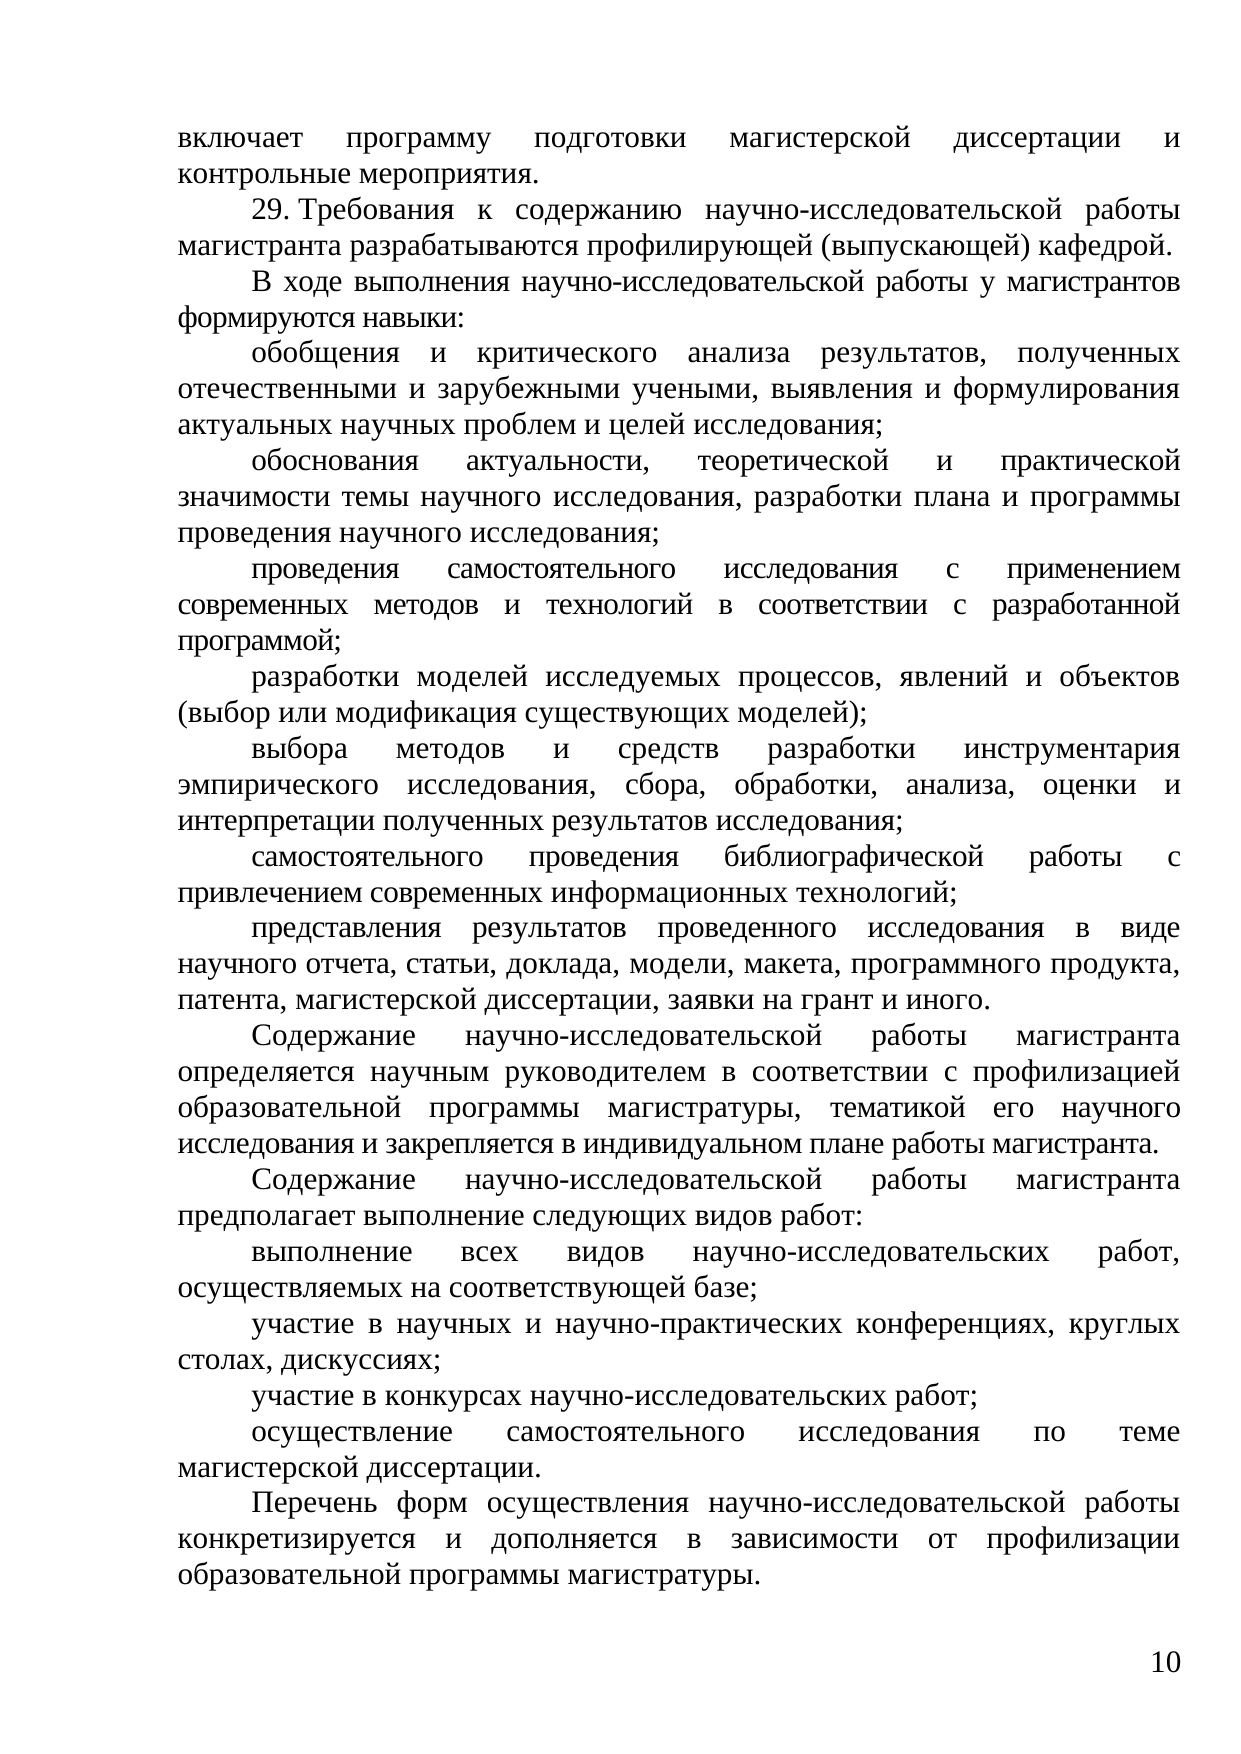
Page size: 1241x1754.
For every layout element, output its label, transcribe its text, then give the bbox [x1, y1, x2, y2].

text представления результатов проведенного исследования в виде научного отчета, статьи, доклада, модели, макета, программного продукта, патента, магистерской диссертации, заявки на грант и иного. [177, 909, 1181, 1017]
text 29. Требования к содержанию научно-исследовательской работы магистранта разрабатываются профилирующей (выпускающей) кафедрой. [177, 190, 1181, 262]
text обобщения и критического анализа результатов, полученных отечественными и зарубежными учеными, выявления и формулирования актуальных научных проблем и целей исследования; [177, 334, 1181, 442]
text участие в конкурсах научно-исследовательских работ; [177, 1376, 1181, 1412]
text разработки моделей исследуемых процессов, явлений и объектов (выбор или модификация существующих моделей); [177, 657, 1181, 729]
text самостоятельного проведения библиографической работы с привлечением современных информационных технологий; [177, 837, 1181, 909]
text выбора методов и средств разработки инструментария эмпирического исследования, сбора, обработки, анализа, оценки и интерпретации полученных результатов исследования; [177, 729, 1181, 837]
text В ходе выполнения научно-исследовательской работы у магистрантов формируются навыки: [177, 262, 1181, 334]
text обоснования актуальности, теоретической и практической значимости темы научного исследования, разработки плана и программы проведения научного исследования; [177, 442, 1181, 549]
text участие в научных и научно-практических конференциях, круглых столах, дискуссиях; [177, 1304, 1181, 1376]
text осуществление самостоятельного исследования по теме магистерской диссертации. [177, 1412, 1181, 1484]
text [177, 118, 1181, 190]
text выполнение всех видов научно-исследовательских работ, осуществляемых на соответствующей базе; [177, 1232, 1181, 1304]
text Перечень форм осуществления научно-исследовательской работы конкретизируется и дополняется в зависимости от профилизации образовательной программы магистратуры. [177, 1484, 1181, 1592]
text проведения самостоятельного исследования с применением современных методов и технологий в соответствии с разработанной программой; [177, 549, 1181, 657]
text Содержание научно-исследовательской работы магистранта определяется научным руководителем в соответствии с профилизацией образовательной программы магистратуры, тематикой его научного исследования и закрепляется в индивидуальном плане работы магистранта. [177, 1017, 1181, 1160]
text Содержание научно-исследовательской работы магистранта предполагает выполнение следующих видов работ: [177, 1160, 1181, 1232]
